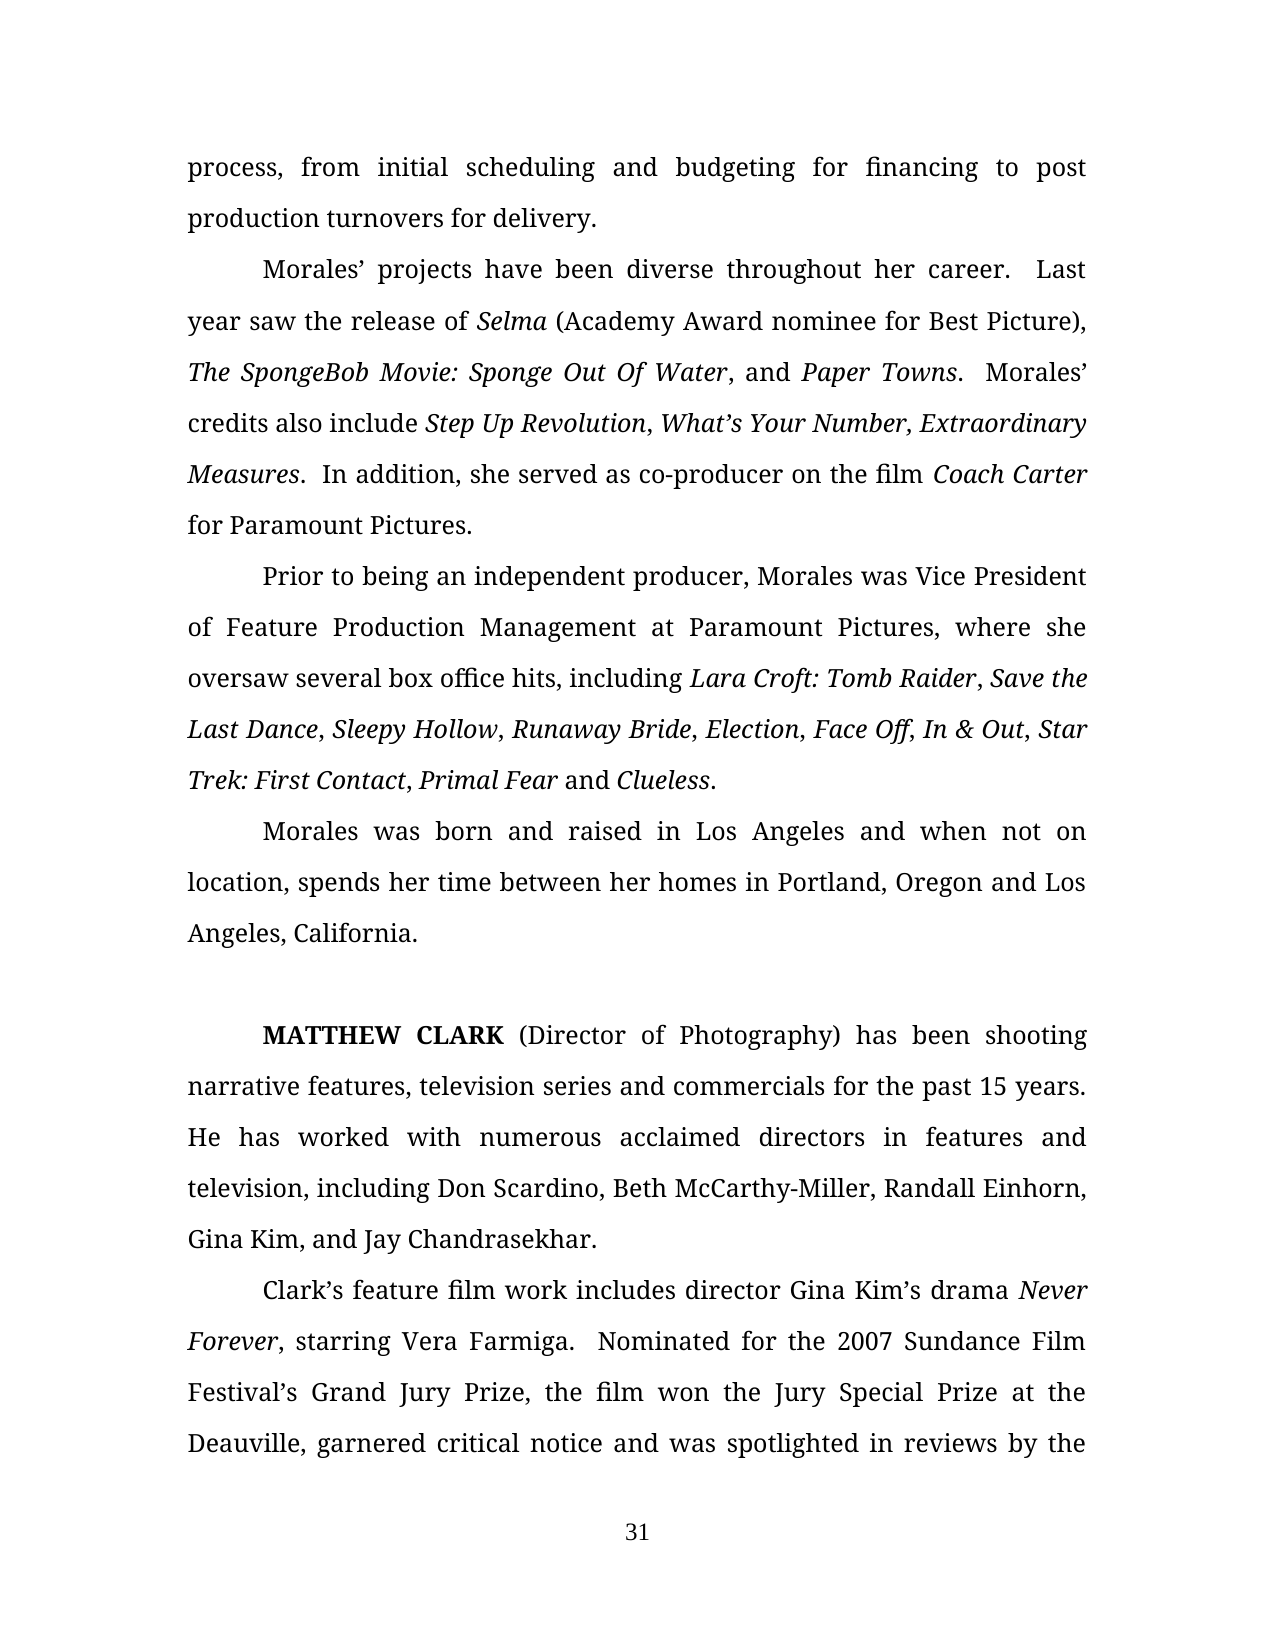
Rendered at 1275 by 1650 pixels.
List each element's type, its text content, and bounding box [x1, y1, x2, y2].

text Prior to being an independent producer, Morales was Vice President of Feature Production Management at Paramount Pictures, where she oversaw several box office hits, including Lara Croft: Tomb Raider, Save the Last Dance, Sleepy Hollow, Runaway Bride, Election, Face Off, In & Out, Star Trek: First Contact, Primal Fear and Clueless. [187, 558, 1087, 797]
text Morales’ projects have been diverse throughout her career. Last year saw the release of Selma (Academy Award nominee for Best Picture), The SpongeBob Movie: Sponge Out Of Water, and Paper Towns. Morales’ credits also include Step Up Revolution, What’s Your Number, Extraordinary Measures. In addition, she served as co-producer on the film Coach Carter for Paramount Pictures. [187, 252, 1087, 541]
text Morales was born and raised in Los Angeles and when not on location, spends her time between her homes in Portland, Oregon and Los Angeles, California. [187, 813, 1087, 950]
text MATTHEW CLARK (Director of Photography) has been shooting narrative features, television series and commercials for the past 15 years. He has worked with numerous acclaimed directors in features and television, including Don Scardino, Beth McCarthy-Miller, Randall Einhorn, Gina Kim, and Jay Chandrasekhar. [187, 1018, 1087, 1256]
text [187, 1273, 1087, 1460]
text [187, 150, 1087, 235]
